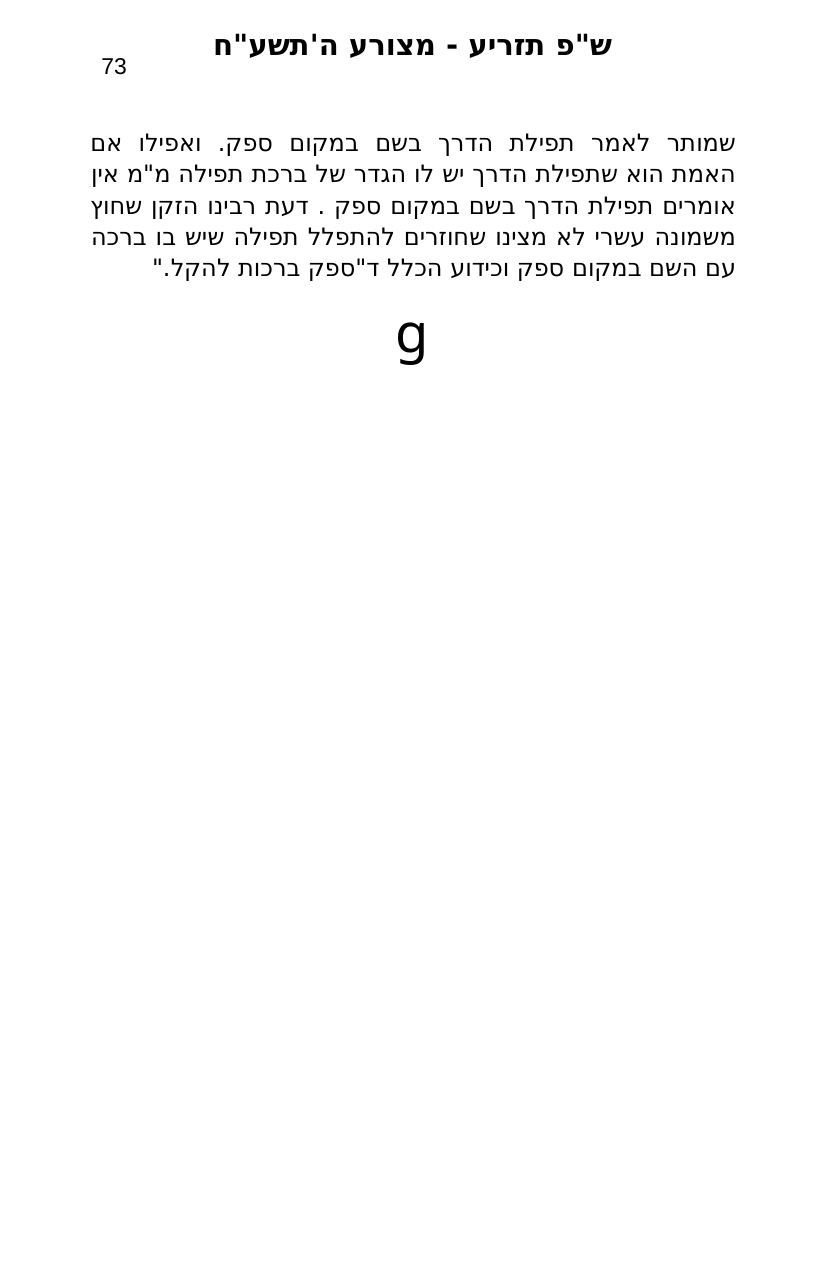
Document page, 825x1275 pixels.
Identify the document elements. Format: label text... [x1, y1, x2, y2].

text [90, 126, 736, 282]
text g [90, 295, 735, 368]
